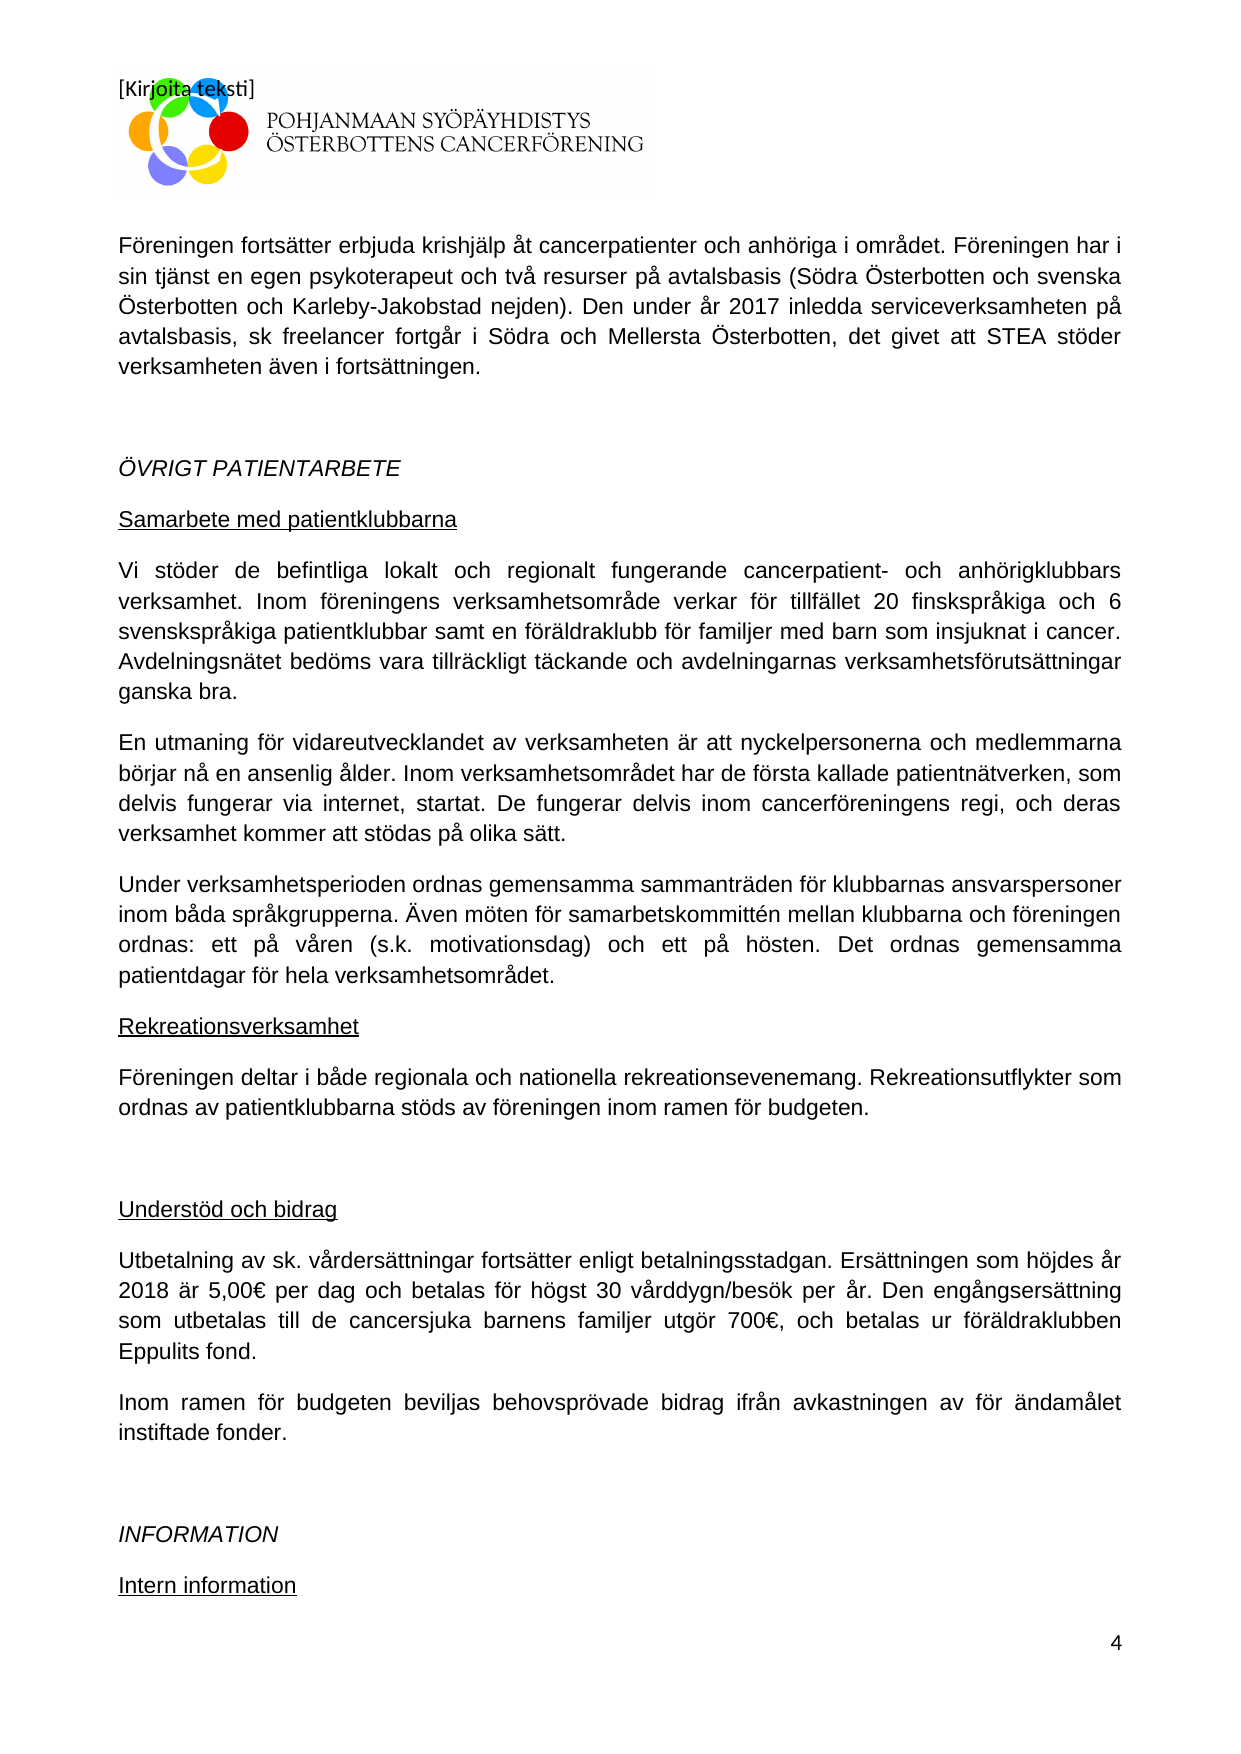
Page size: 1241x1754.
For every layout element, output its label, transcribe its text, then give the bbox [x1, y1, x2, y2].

text INFORMATION [118, 1521, 1122, 1547]
text Föreningen fortsätter erbjuda krishjälp åt cancerpatienter och anhöriga i området. Föreningen har i sin tjänst en egen psykoterapeut och två resurser på avtalsbasis (Södra Österbotten och svenska Österbotten och Karleby-Jakobstad nejden). Den under år 2017 inledda serviceverksamheten på avtalsbasis, sk freelancer fortgår i Södra och Mellersta Österbotten, det givet att STEA stöder verksamheten även i fortsättningen. [118, 232, 1122, 380]
picture [118, 67, 655, 199]
text Samarbete med patientklubbarna [118, 506, 1122, 533]
text Vi stöder de befintliga lokalt och regionalt fungerande cancerpatient- och anhörigklubbars verksamhet. Inom föreningens verksamhetsområde verkar för tillfället 20 finskspråkiga och 6 svenskspråkiga patientklubbar samt en föräldraklubb för familjer med barn som insjuknat i cancer. Avdelningsnätet bedöms vara tillräckligt täckande och avdelningarnas verksamhetsförutsättningar ganska bra. [118, 557, 1122, 705]
text ÖVRIGT PATIENTARBETE [118, 455, 1122, 482]
text Under verksamhetsperioden ordnas gemensamma sammanträden för klubbarnas ansvarspersoner inom båda språkgrupperna. Även möten för samarbetskommittén mellan klubbarna och föreningen ordnas: ett på våren (s.k. motivationsdag) och ett på hösten. Det ordnas gemensamma patientdagar för hela verksamhetsområdet. [118, 871, 1122, 988]
text En utmaning för vidareutvecklandet av verksamheten är att nyckelpersonerna och medlemmarna börjar nå en ansenlig ålder. Inom verksamhetsområdet har de första kallade patientnätverken, som delvis fungerar via internet, startat. De fungerar delvis inom cancerföreningens regi, och deras verksamhet kommer att stödas på olika sätt. [118, 729, 1122, 846]
text Utbetalning av sk. vårdersättningar fortsätter enligt betalningsstadgan. Ersättningen som höjdes år 2018 är 5,00€ per dag och betalas för högst 30 vårddygn/besök per år. Den engångsersättning som utbetalas till de cancersjuka barnens familjer utgör 700€, och betalas ur föräldraklubben Eppulits fond. [118, 1247, 1122, 1364]
text Föreningen deltar i både regionala och nationella rekreationsevenemang. Rekreationsutflykter som ordnas av patientklubbarna stöds av föreningen inom ramen för budgeten. [118, 1064, 1122, 1120]
text Rekreationsverksamhet [118, 1013, 1122, 1039]
text Inom ramen för budgeten beviljas behovsprövade bidrag ifrån avkastningen av för ändamålet instiftade fonder. [118, 1389, 1122, 1445]
text Intern information [118, 1572, 1122, 1598]
text Understöd och bidrag [118, 1196, 1122, 1222]
